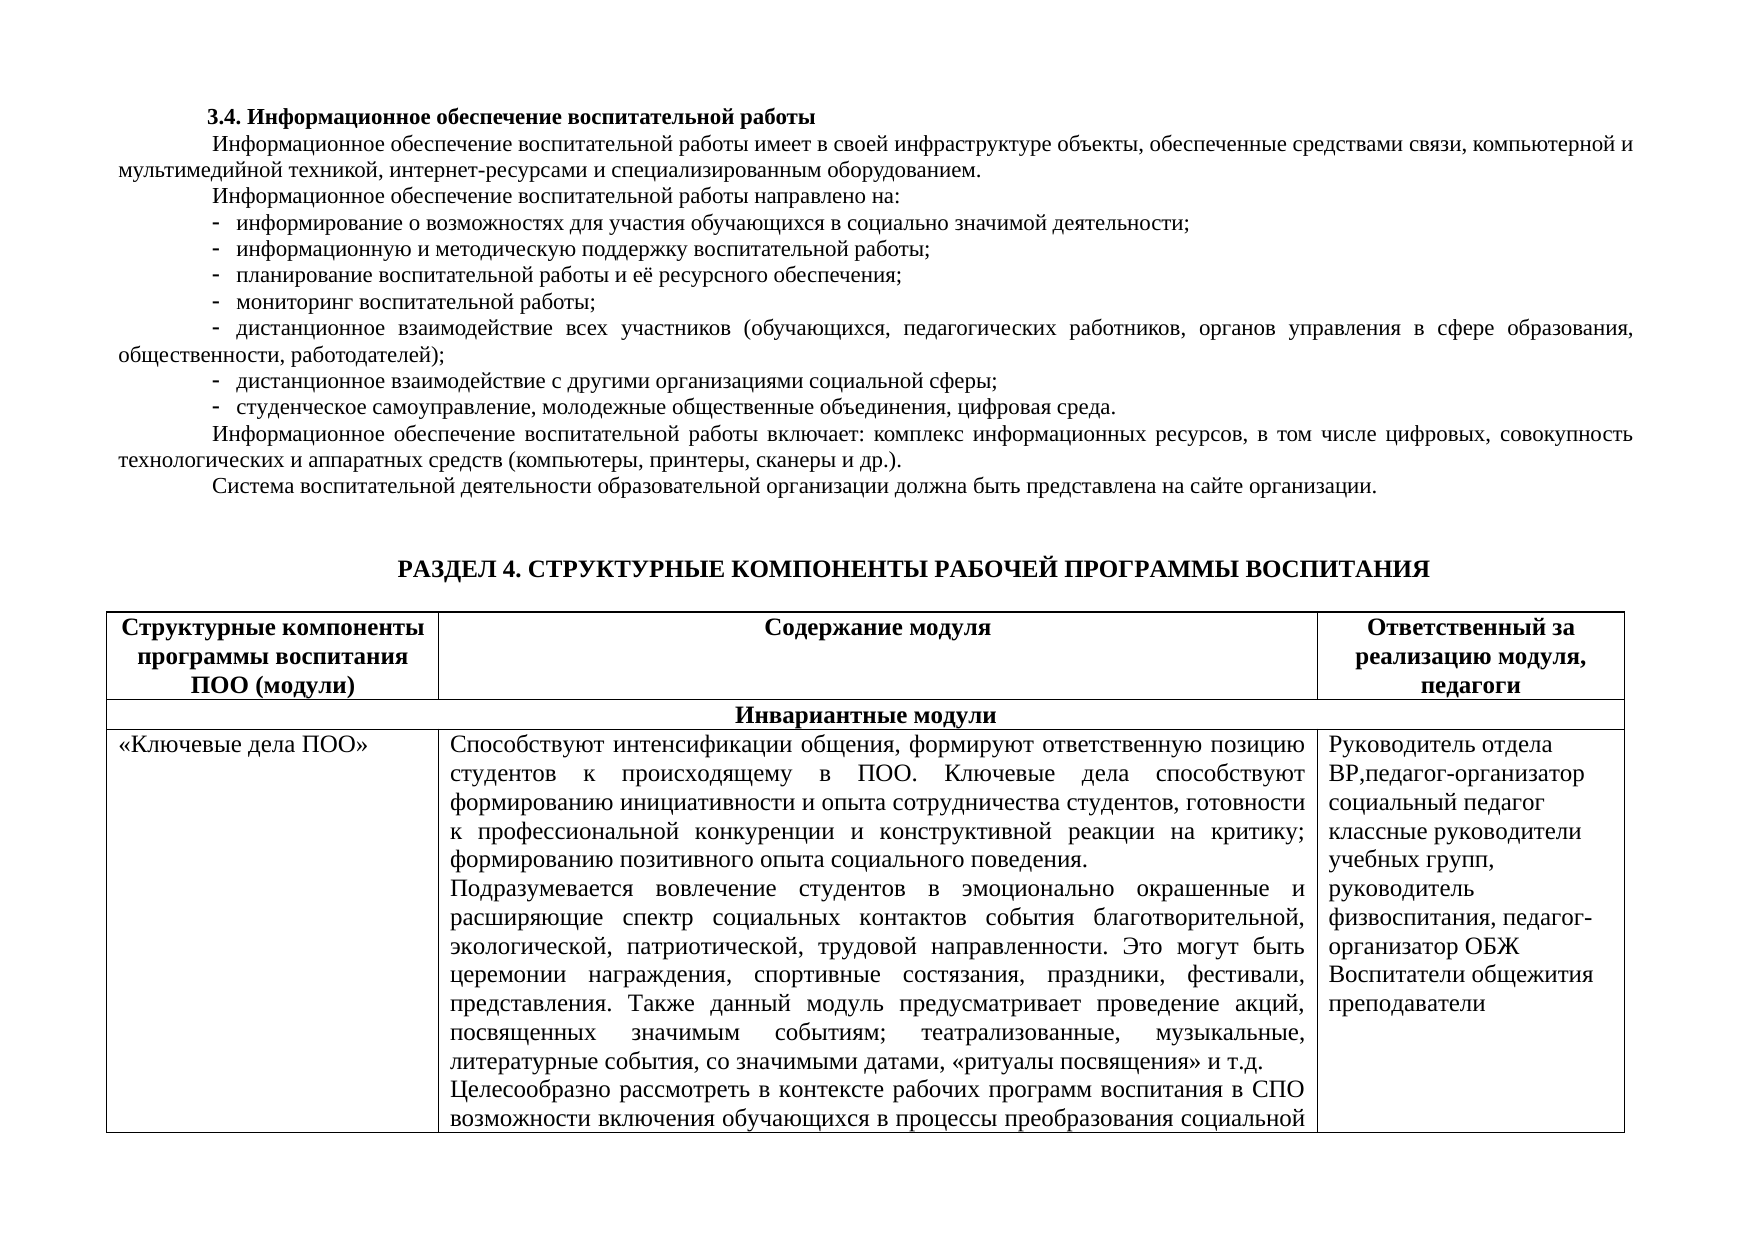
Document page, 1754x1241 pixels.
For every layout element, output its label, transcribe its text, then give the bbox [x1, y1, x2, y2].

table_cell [439, 730, 1317, 1132]
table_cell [1318, 730, 1624, 1132]
text 3.4. Информационное обеспечение воспитательной работы [118, 103, 1636, 130]
table_header Ответственный за реализацию модуля, педагоги [1318, 613, 1624, 699]
list информационную и методическую поддержку воспитательной работы; [118, 235, 1636, 262]
text Информационное обеспечение воспитательной работы имеет в своей инфраструктуре объекты, обеспеченные средствами связи, компьютерной и мультимедийной техникой, интернет-ресурсами и специализированным оборудованием. [118, 130, 1636, 182]
table_header Содержание модуля [439, 613, 1317, 699]
table_cell «Ключевые дела ПОО» [107, 730, 438, 1132]
list планирование воспитательной работы и её ресурсного обеспечения; [118, 262, 1636, 288]
text Информационное обеспечение воспитательной работы направлено на: [118, 182, 1636, 209]
table_header Структурные компоненты программы воспитания ПОО (модули) [107, 613, 438, 699]
text РАЗДЕЛ 4. СТРУКТУРНЫЕ КОМПОНЕНТЫ РАБОЧЕЙ ПРОГРАММЫ ВОСПИТАНИЯ [118, 554, 1636, 583]
list информирование о возможностях для участия обучающихся в социально значимой деятельности; [118, 209, 1636, 235]
table_cell Инвариантные модули [107, 700, 1624, 728]
text Информационное обеспечение воспитательной работы включает: комплекс информационных ресурсов, в том числе цифровых, совокупность технологических и аппаратных средств (компьютеры, принтеры, сканеры и др.). [118, 420, 1636, 472]
list дистанционное взаимодействие с другими организациями социальной сферы; [118, 367, 1636, 393]
list студенческое самоуправление, молодежные общественные объединения, цифровая среда. [118, 393, 1636, 420]
text Система воспитательной деятельности образовательной организации должна быть представлена на сайте организации. [118, 472, 1636, 499]
list дистанционное взаимодействие всех участников (обучающихся, педагогических работников, органов управления в сфере образования, общественности, работодателей); [118, 314, 1636, 367]
list мониторинг воспитательной работы; [118, 288, 1636, 314]
